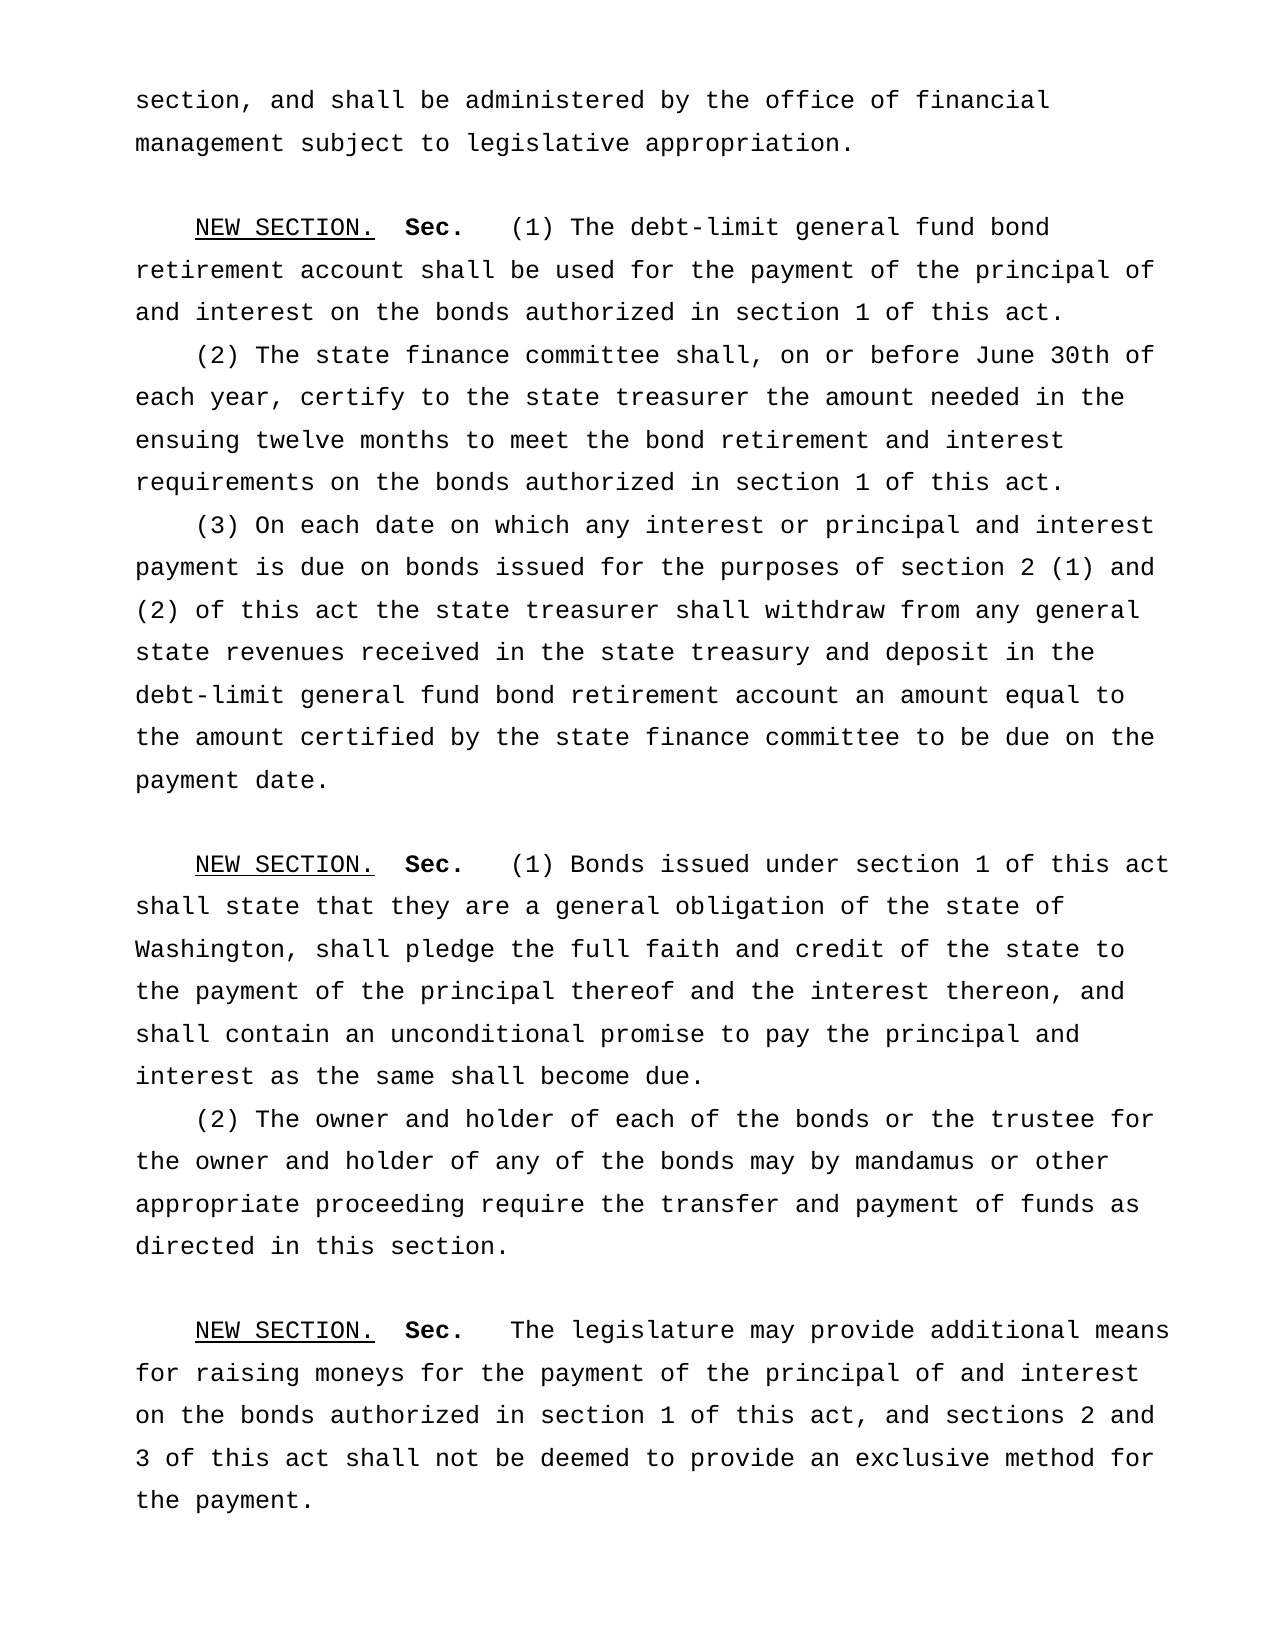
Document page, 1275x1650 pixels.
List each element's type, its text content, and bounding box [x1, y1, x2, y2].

text (3) On each date on which any interest or principal and interest payment is due on bonds issued for the purposes of section 2 (1) and (2) of this act the state treasurer shall withdraw from any general state revenues received in the state treasury and deposit in the debt-limit general fund bond retirement account an amount equal to the amount certified by the state finance committee to be due on the payment date. [135, 499, 1170, 797]
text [135, 75, 1170, 160]
text NEW SECTION. Sec. The legislature may provide additional means for raising moneys for the payment of the principal of and interest on the bonds authorized in section 1 of this act, and sections 2 and 3 of this act shall not be deemed to provide an exclusive method for the payment. [135, 1305, 1170, 1517]
text (2) The owner and holder of each of the bonds or the trustee for the owner and holder of any of the bonds may by mandamus or other appropriate proceeding require the transfer and payment of funds as directed in this section. [135, 1093, 1170, 1263]
text (2) The state finance committee shall, on or before June 30th of each year, certify to the state treasurer the amount needed in the ensuing twelve months to meet the bond retirement and interest requirements on the bonds authorized in section 1 of this act. [135, 329, 1170, 499]
text NEW SECTION. Sec. (1) Bonds issued under section 1 of this act shall state that they are a general obligation of the state of Washington, shall pledge the full faith and credit of the state to the payment of the principal thereof and the interest thereon, and shall contain an unconditional promise to pay the principal and interest as the same shall become due. [135, 838, 1170, 1093]
text NEW SECTION. Sec. (1) The debt-limit general fund bond retirement account shall be used for the payment of the principal of and interest on the bonds authorized in section 1 of this act. [135, 202, 1170, 329]
